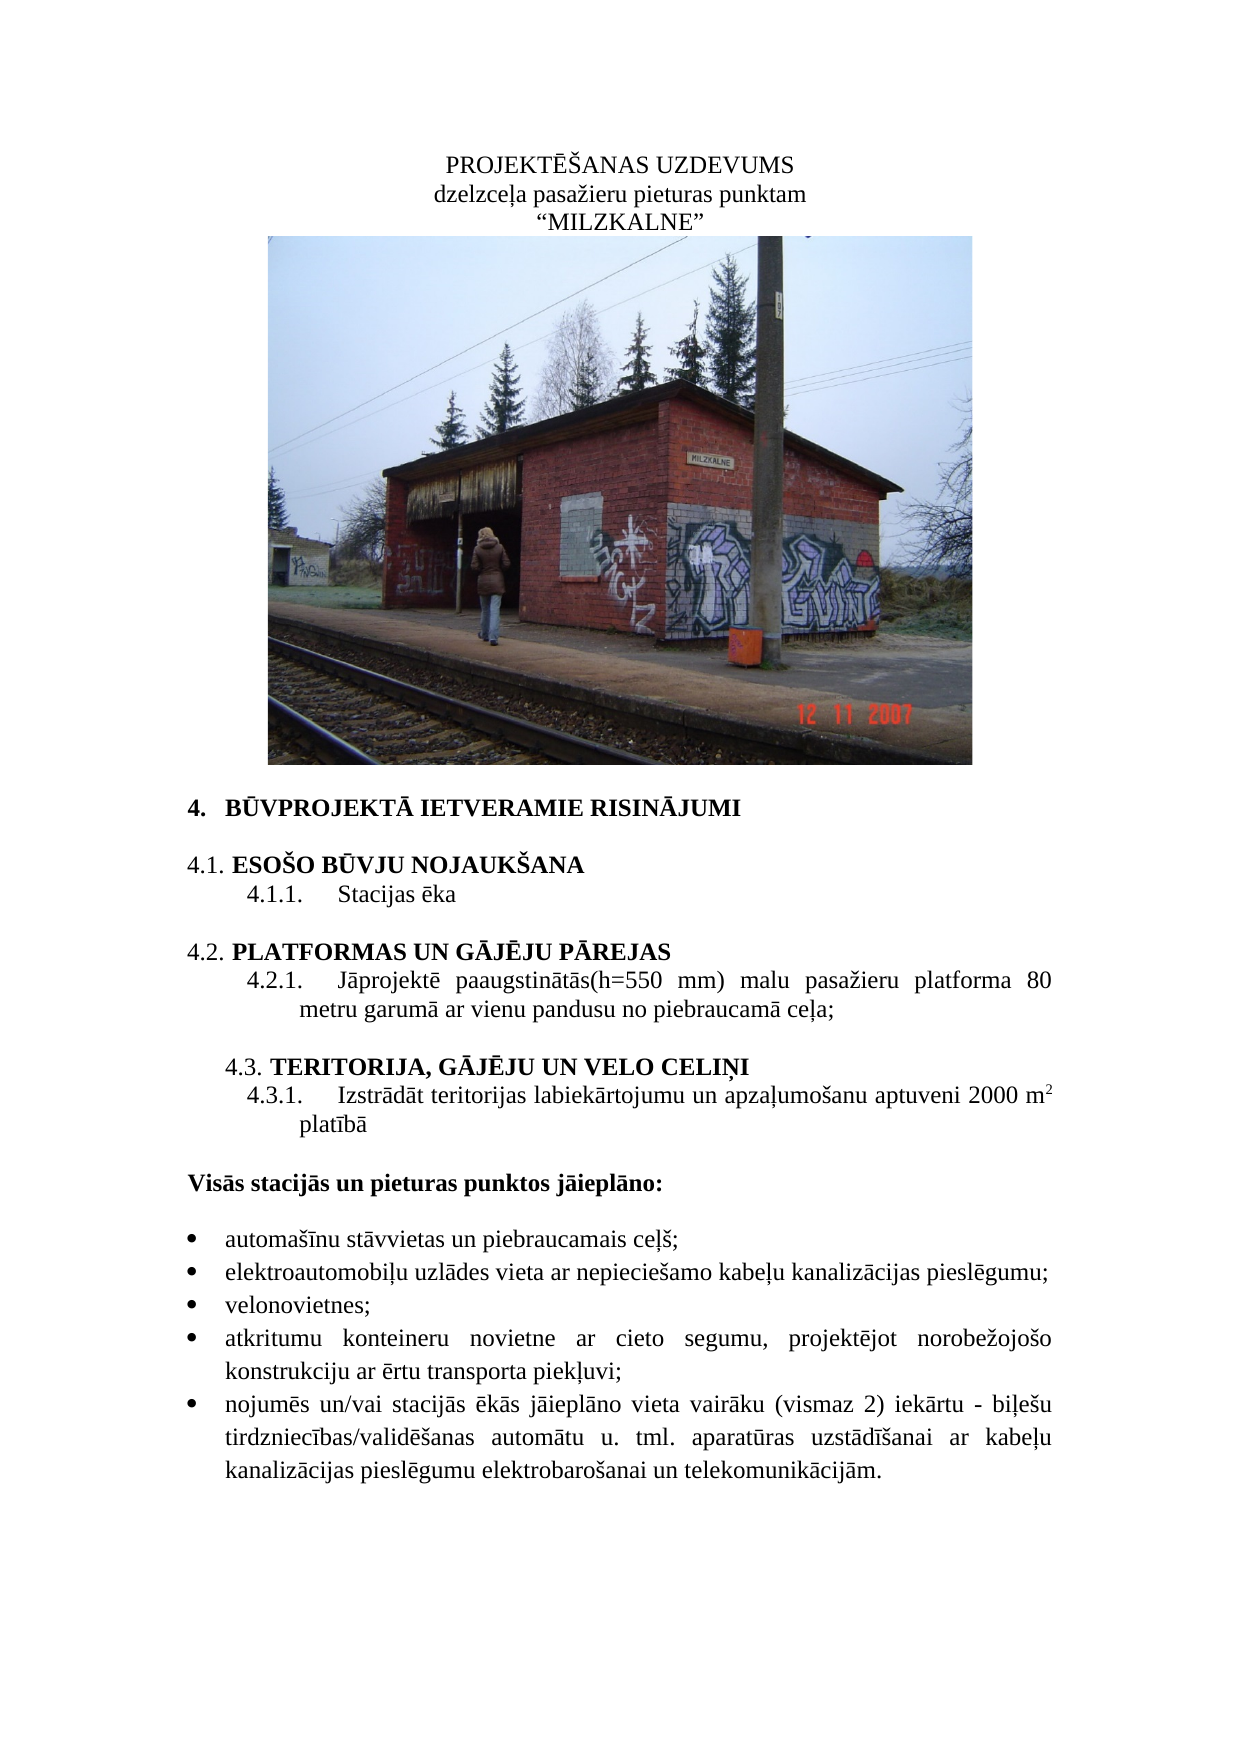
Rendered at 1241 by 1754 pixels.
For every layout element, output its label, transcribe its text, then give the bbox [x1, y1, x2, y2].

list elektroautomobiļu uzlādes vieta ar nepieciešamo kabeļu kanalizācijas pieslēgumu; [187, 1257, 1053, 1286]
list atkritumu konteineru novietne ar cieto segumu, projektējot norobežojošo konstrukciju ar ērtu transporta piekļuvi; [187, 1323, 1053, 1385]
text “MILZKALNE” [187, 207, 1053, 236]
list PLATFORMAS UN GĀJĒJU PĀREJAS [187, 937, 1053, 966]
list Stacijas ēka [247, 879, 1053, 908]
list TERITORIJA, GĀJĒJU UN VELO CELIŅI [225, 1052, 1053, 1081]
list velonovietnes; [187, 1290, 1053, 1319]
list BŪVPROJEKTĀ IETVERAMIE RISINĀJUMI [187, 793, 1053, 822]
list Izstrādāt teritorijas labiekārtojumu un apzaļumošanu aptuveni 2000 m2 platībā [247, 1081, 1053, 1138]
list Jāprojektē paaugstinātās(h=550 mm) malu pasažieru platforma 80 metru garumā ar vienu pandusu no piebraucamā ceļa; [247, 966, 1053, 1023]
list automašīnu stāvvietas un piebraucamais ceļš; [187, 1224, 1053, 1253]
text PROJEKTĒŠANAS UZDEVUMS [187, 150, 1053, 179]
list nojumēs un/vai stacijās ēkās jāieplāno vieta vairāku (vismaz 2) iekārtu - biļešu tirdzniecības/validēšanas automātu u. tml. aparatūras uzstādīšanai ar kabeļu kanalizācijas pieslēgumu elektrobarošanai un telekomunikācijām. [187, 1389, 1053, 1484]
picture [267, 236, 973, 765]
text Visās stacijās un pieturas punktos jāieplāno: [187, 1168, 1053, 1197]
list ESOŠO BŪVJU NOJAUKŠANA [187, 851, 1053, 879]
text dzelzceļa pasažieru pieturas punktam [187, 179, 1053, 207]
